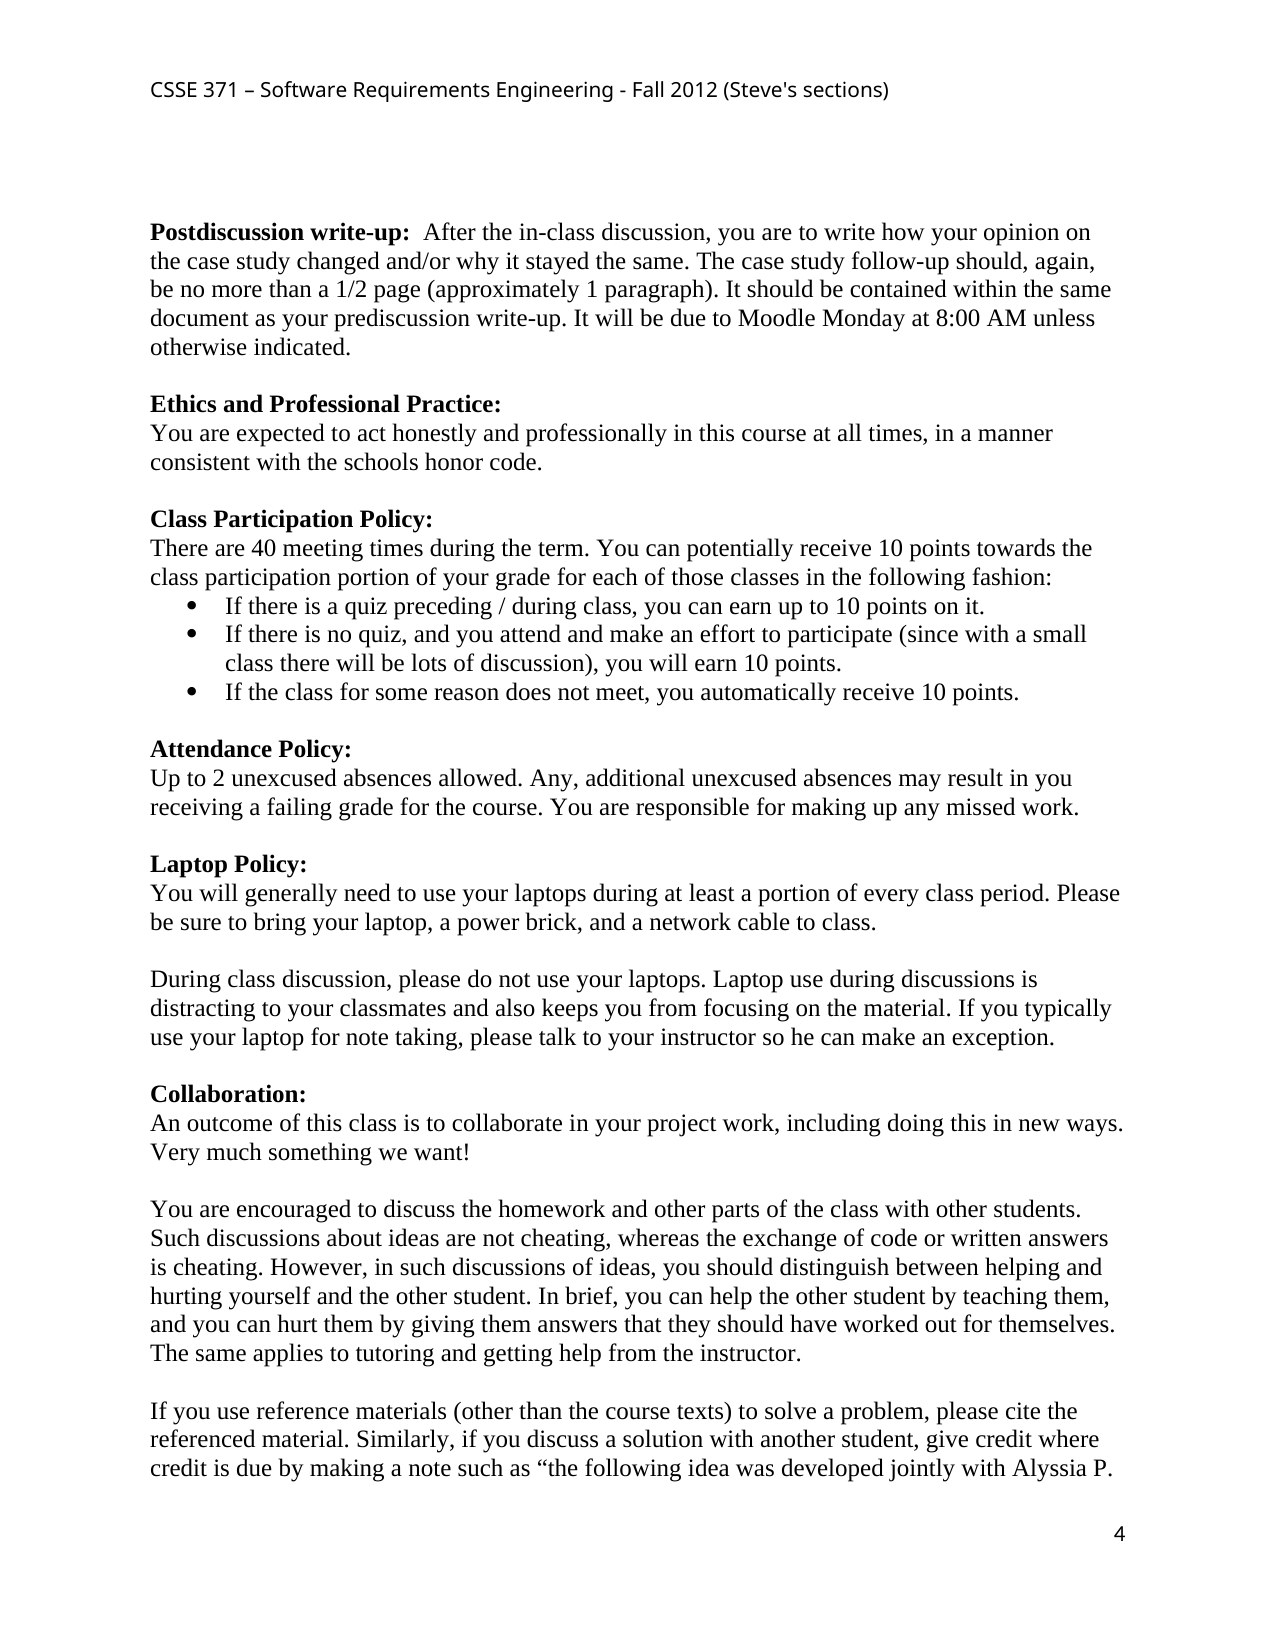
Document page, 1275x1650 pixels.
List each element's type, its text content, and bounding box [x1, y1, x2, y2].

list If the class for some reason does not meet, you automatically receive 10 points. [187, 677, 1125, 706]
text Collaboration: [150, 1079, 1125, 1108]
text receiving a failing grade for the course. You are responsible for making up any missed work. [150, 792, 1125, 821]
text You are expected to act honestly and professionally in this course at all times, in a manner consistent with the schools honor code. [150, 418, 1125, 476]
text During class discussion, please do not use your laptops. Laptop use during discussions is distracting to your classmates and also keeps you from focusing on the material. If you typically use your laptop for note taking, please talk to your instructor so he can make an exception. [150, 964, 1125, 1051]
text If you use reference materials (other than the course texts) to solve a problem, please cite the [150, 1396, 1125, 1424]
text There are 40 meeting times during the term. You can potentially receive 10 points towards the class participation portion of your grade for each of those classes in the following fashion: [150, 533, 1125, 591]
text Ethics and Professional Practice: [150, 389, 1125, 418]
text Laptop Policy: [150, 849, 1125, 878]
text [150, 1424, 1125, 1482]
text Class Participation Policy: [150, 504, 1125, 533]
text Postdiscussion write-up: After the in-class discussion, you are to write how your opinion on the case study changed and/or why it stayed the same. The case study follow-up should, again, be no more than a 1/2 page (approximately 1 paragraph). It should be contained within the same document as your prediscussion write-up. It will be due to Moodle Monday at 8:00 AM unless otherwise indicated. [150, 217, 1125, 361]
list If there is no quiz, and you attend and make an effort to participate (since with a small class there will be lots of discussion), you will earn 10 points. [187, 619, 1125, 677]
text You are encouraged to discuss the homework and other parts of the class with other students. Such discussions about ideas are not cheating, whereas the exchange of code or written answers is cheating. However, in such discussions of ideas, you should distinguish between helping and hurting yourself and the other student. In brief, you can help the other student by teaching them, and you can hurt them by giving them answers that they should have worked out for themselves. The same applies to tutoring and getting help from the instructor. [150, 1194, 1125, 1367]
text Up to 2 unexcused absences allowed. Any, additional unexcused absences may result in you [150, 763, 1125, 792]
text An outcome of this class is to collaborate in your project work, including doing this in new ways. Very much something we want! [150, 1108, 1125, 1166]
text Attendance Policy: [150, 734, 1125, 763]
text You will generally need to use your laptops during at least a portion of every class period. Please be sure to bring your laptop, a power brick, and a network cable to class. [150, 878, 1125, 936]
list If there is a quiz preceding / during class, you can earn up to 10 points on it. [187, 591, 1125, 619]
